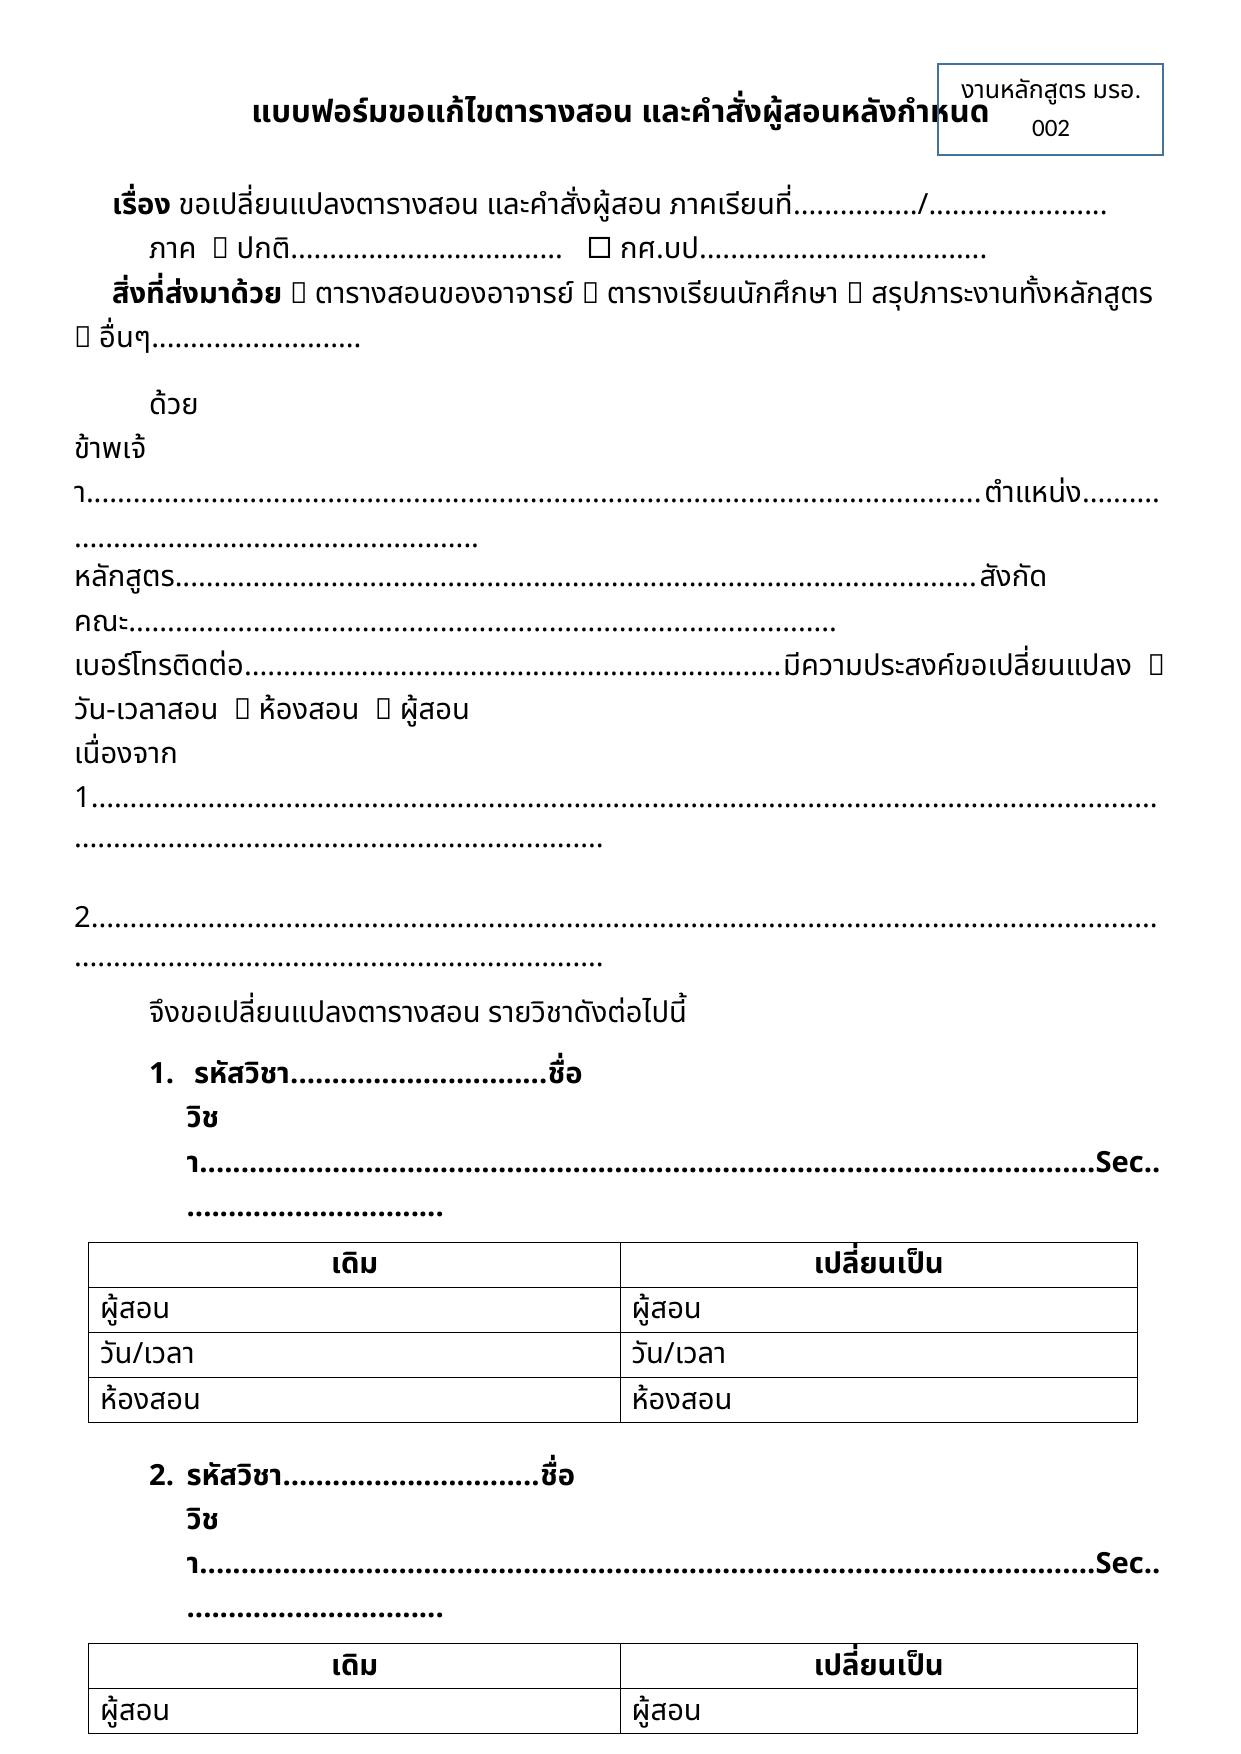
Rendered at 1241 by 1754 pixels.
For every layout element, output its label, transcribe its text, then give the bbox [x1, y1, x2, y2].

table_header เดิม [89, 1243, 620, 1287]
text เบอร์โทรติดต่อ.....................................................................มีความประสงค์ขอเปลี่ยนแปลง วัน-เวลาสอน ห้องสอน ผู้สอน [74, 644, 1167, 733]
table_cell ผู้สอน [89, 1288, 620, 1332]
text หลักสูตร.......................................................................................................สังกัดคณะ........................................................................................... [74, 556, 1167, 644]
table_header เปลี่ยนเป็น [621, 1644, 1137, 1688]
table_cell วัน/เวลา [89, 1333, 620, 1377]
table_cell ห้องสอน [621, 1378, 1137, 1422]
text ภาค ปกติ................................... กศ.บป..................................... สิ่งที่ส่งมาด้วย ตารางสอนของอาจารย์ ตารางเรียนนักศึกษา สรุปภาระงานทั้งหลักสูตร อื่นๆ........................... ด้วยข้าพเจ้า...................................................................................................................ตำแหน่ง.............................................................. [74, 228, 1167, 556]
table_cell ผู้สอน [89, 1689, 620, 1733]
text แบบฟอร์มขอแก้ไขตารางสอน และคำสั่งผู้สอนหลังกำหนด [74, 89, 937, 136]
table_header เปลี่ยนเป็น [621, 1243, 1137, 1287]
text เรื่อง ขอเปลี่ยนแปลงตารางสอน และคำสั่งผู้สอน ภาคเรียนที่................/....................... [74, 183, 1167, 228]
table_header เดิม [89, 1644, 620, 1688]
text เนื่องจาก 1............................................................................................................................................................................................................. 2............................................................................................................................................................................................................. [74, 733, 1167, 975]
list รหัสวิชา...............................ชื่อวิชา............................................................................................................Sec................................. [149, 1454, 1167, 1626]
table_cell ห้องสอน [89, 1378, 620, 1422]
table_cell ผู้สอน [621, 1288, 1137, 1332]
text จึงขอเปลี่ยนแปลงตารางสอน รายวิชาดังต่อไปนี้ [74, 992, 1167, 1036]
table_cell วัน/เวลา [621, 1333, 1137, 1377]
list รหัสวิชา...............................ชื่อวิชา............................................................................................................Sec................................. [149, 1053, 1167, 1225]
table_cell ผู้สอน [621, 1689, 1137, 1733]
text แบบฟอร์มขอแก้ไขตารางสอน และคำสั่งผู้สอนหลังกำหนด [939, 89, 1162, 136]
